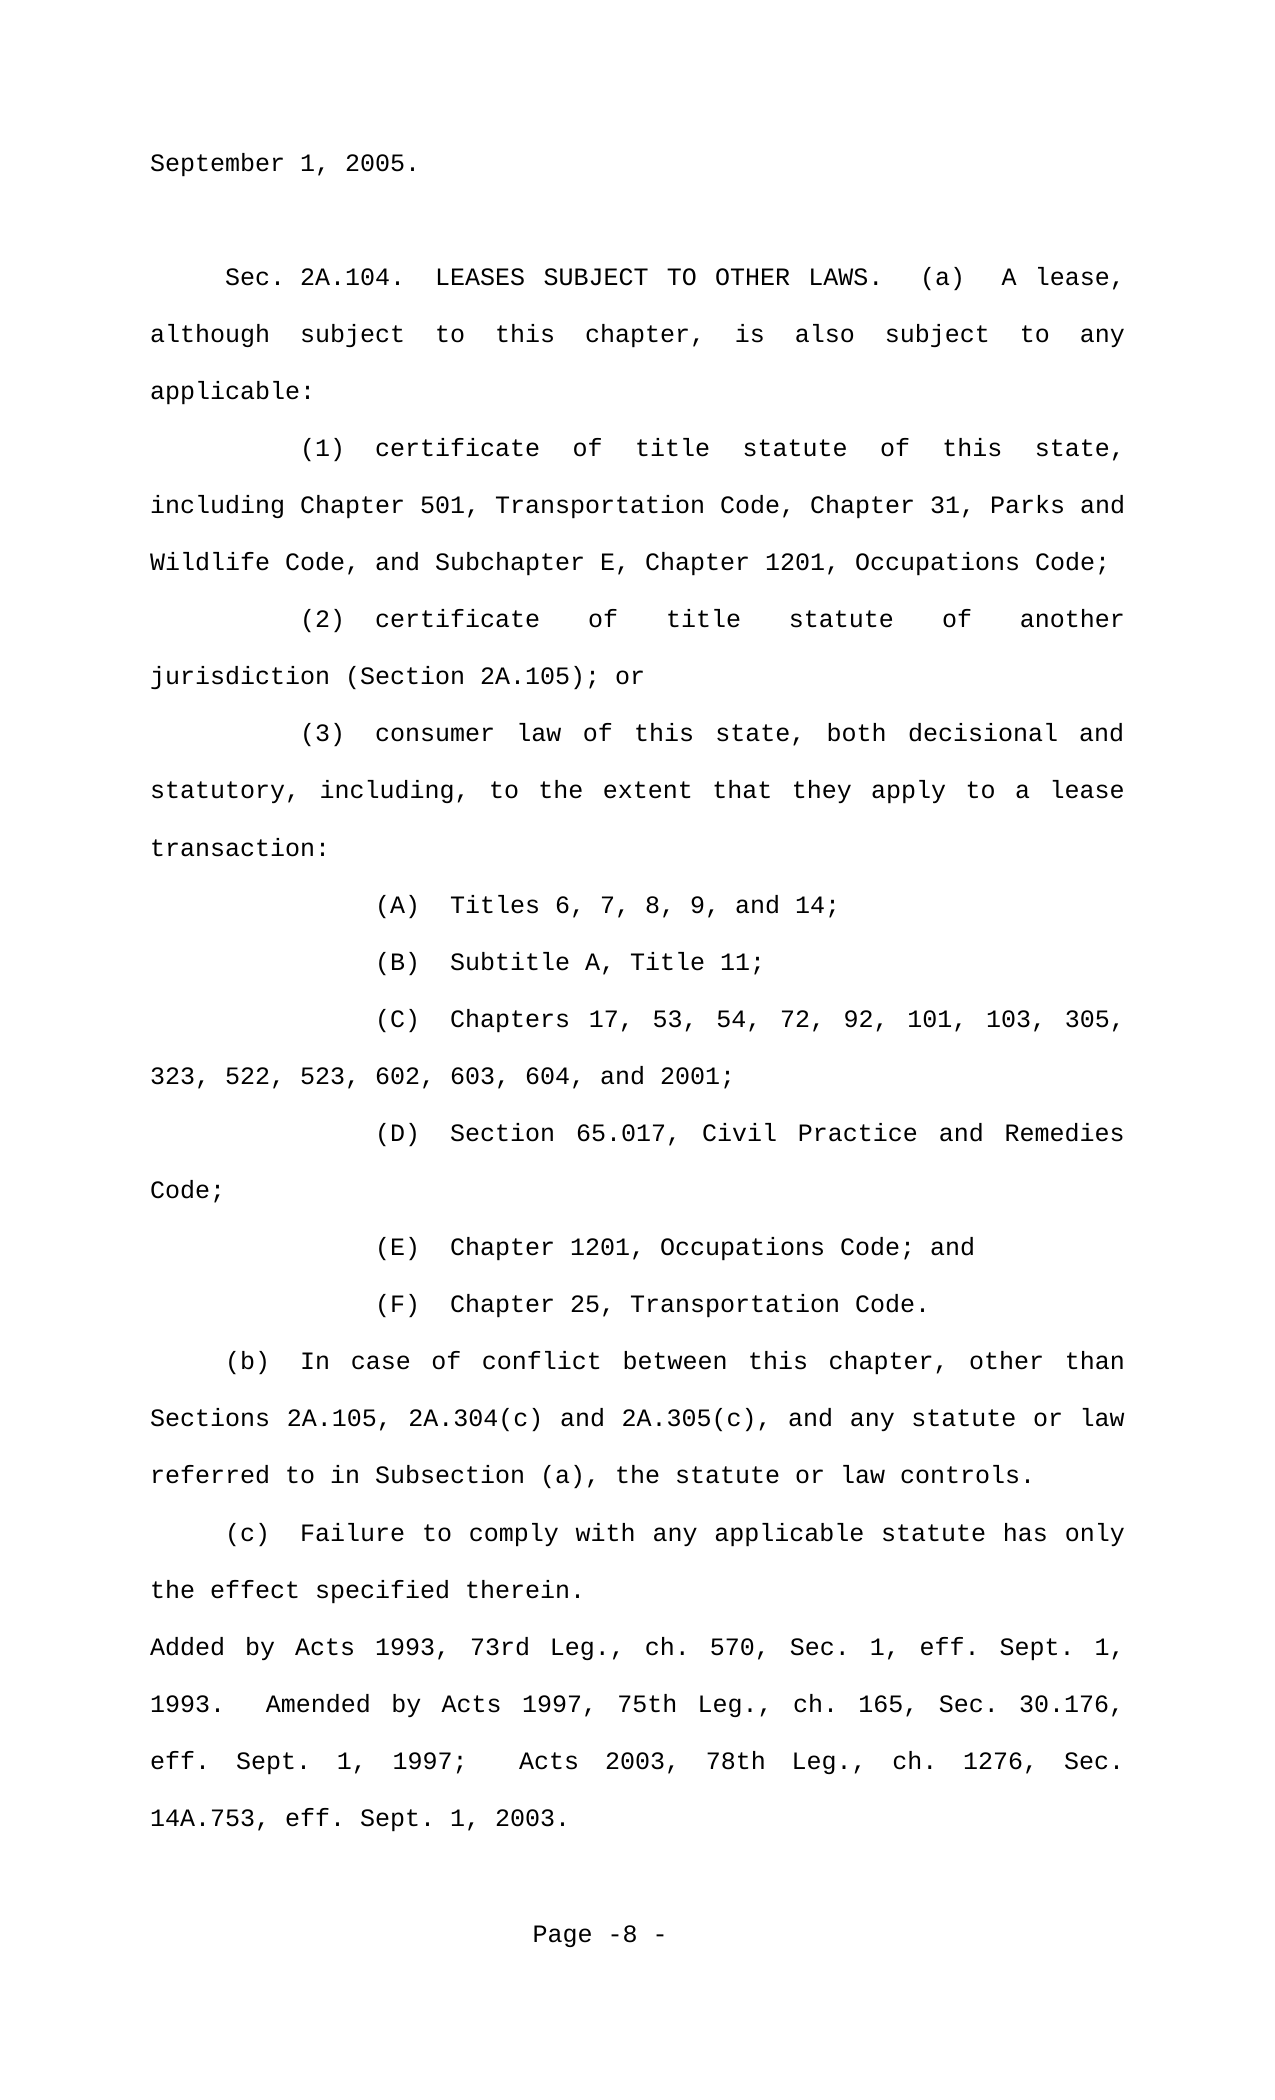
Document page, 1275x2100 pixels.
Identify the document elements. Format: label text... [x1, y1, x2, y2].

text (1) certificate of title statute of this state, including Chapter 501, Transportation Code, Chapter 31, Parks and Wildlife Code, and Subchapter E, Chapter 1201, Occupations Code; [150, 435, 1125, 578]
text (A) Titles 6, 7, 8, 9, and 14; [150, 892, 1125, 921]
text (E) Chapter 1201, Occupations Code; and [150, 1234, 1125, 1263]
text (b) In case of conflict between this chapter, other than Sections 2A.105, 2A.304(c) and 2A.305(c), and any statute or law referred to in Subsection (a), the statute or law controls. [150, 1349, 1125, 1491]
text (D) Section 65.017, Civil Practice and Remedies Code; [150, 1120, 1125, 1206]
text (F) Chapter 25, Transportation Code. [150, 1292, 1125, 1320]
text Added by Acts 1993, 73rd Leg., ch. 570, Sec. 1, eff. Sept. 1, 1993. Amended by Acts 1997, 75th Leg., ch. 165, Sec. 30.176, eff. Sept. 1, 1997; Acts 2003, 78th Leg., ch. 1276, Sec. 14A.753, eff. Sept. 1, 2003. [150, 1634, 1125, 1834]
text (C) Chapters 17, 53, 54, 72, 92, 101, 103, 305, 323, 522, 523, 602, 603, 604, and 2001; [150, 1006, 1125, 1092]
text Sec. 2A.104. LEASES SUBJECT TO OTHER LAWS. (a) A lease, although subject to this chapter, is also subject to any applicable: [150, 264, 1125, 407]
text (2) certificate of title statute of another jurisdiction (Section 2A.105); or [150, 607, 1125, 692]
text (3) consumer law of this state, both decisional and statutory, including, to the extent that they apply to a lease transaction: [150, 721, 1125, 863]
text (c) Failure to comply with any applicable statute has only the effect specified therein. [150, 1520, 1125, 1606]
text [150, 150, 1125, 178]
text (B) Subtitle A, Title 11; [150, 949, 1125, 978]
